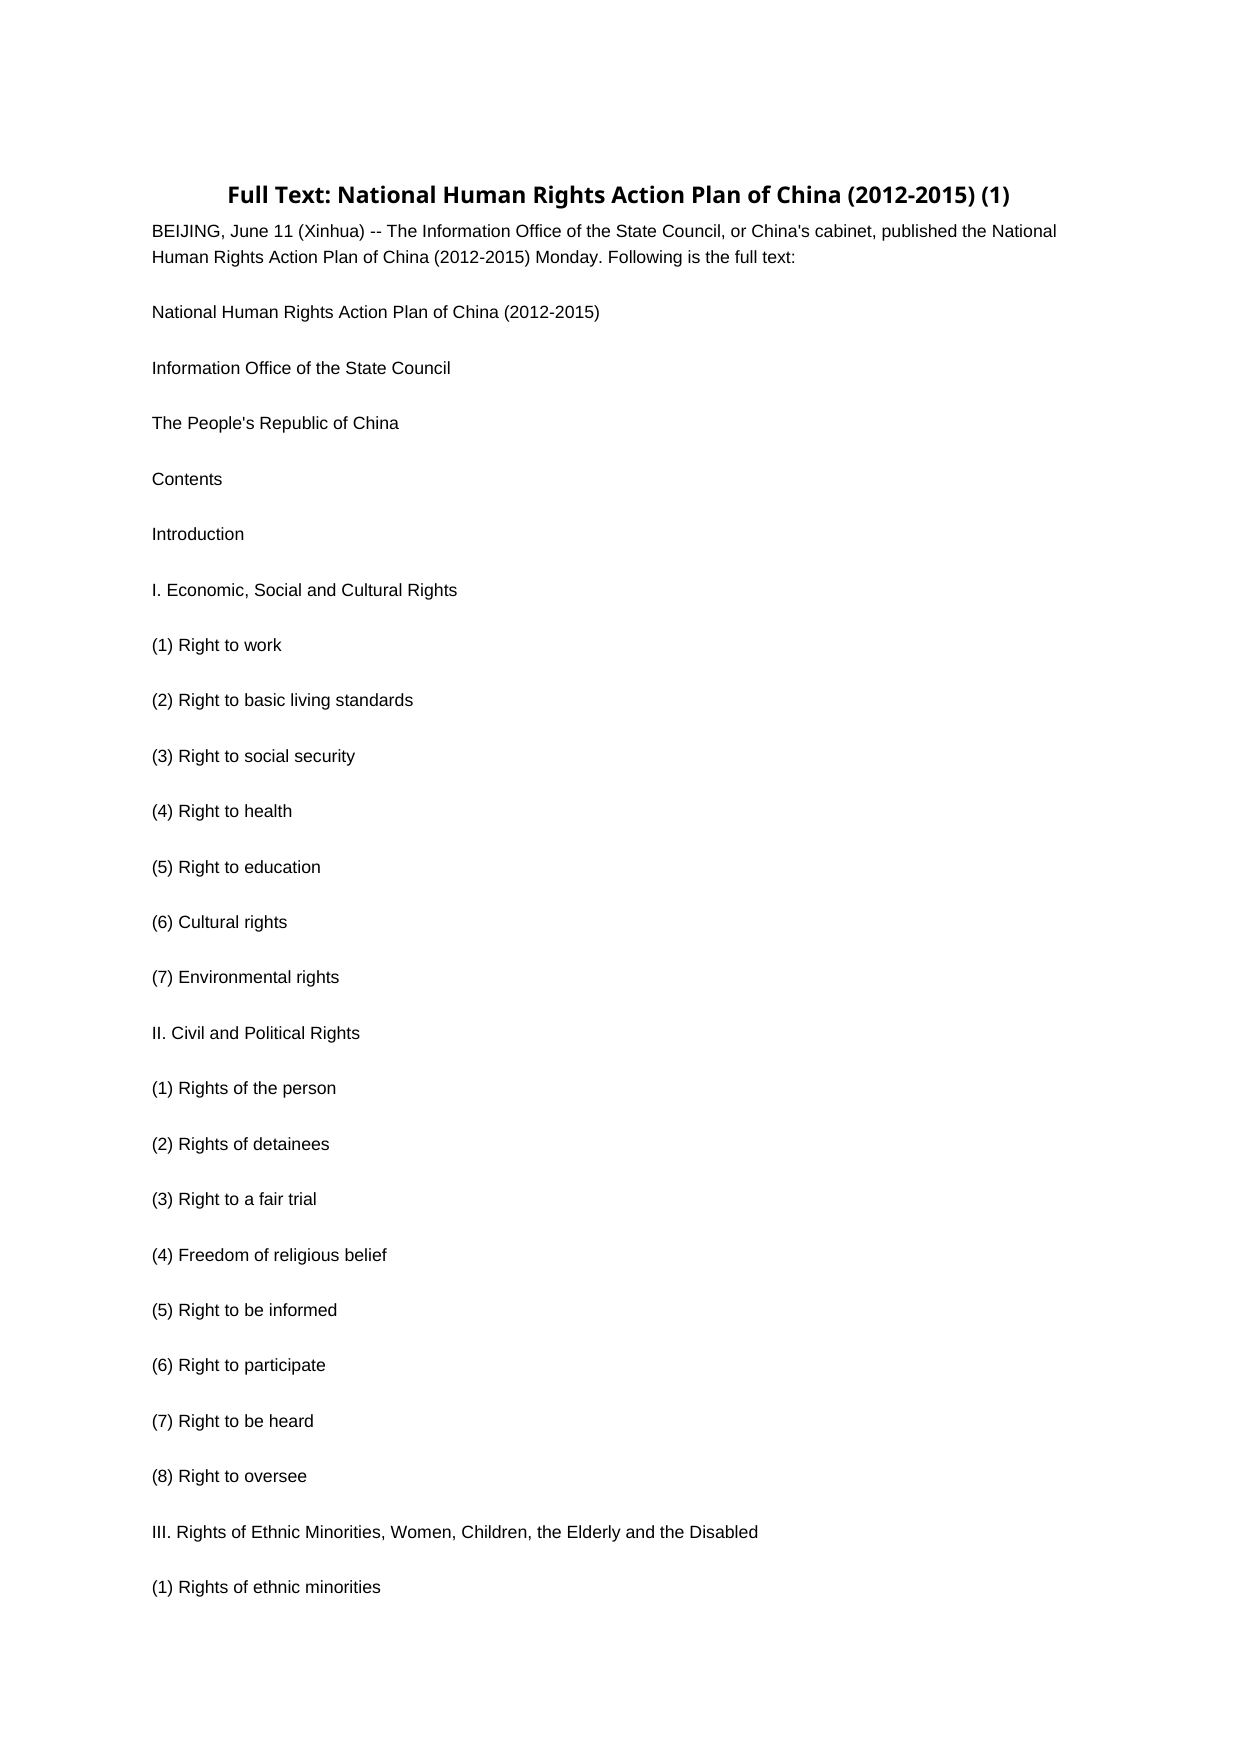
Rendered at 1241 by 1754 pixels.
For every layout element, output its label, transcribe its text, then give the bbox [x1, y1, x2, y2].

table_cell [149, 212, 1089, 1604]
table_header Full Text: National Human Rights Action Plan of China (2012-2015) (1) [149, 177, 1089, 212]
